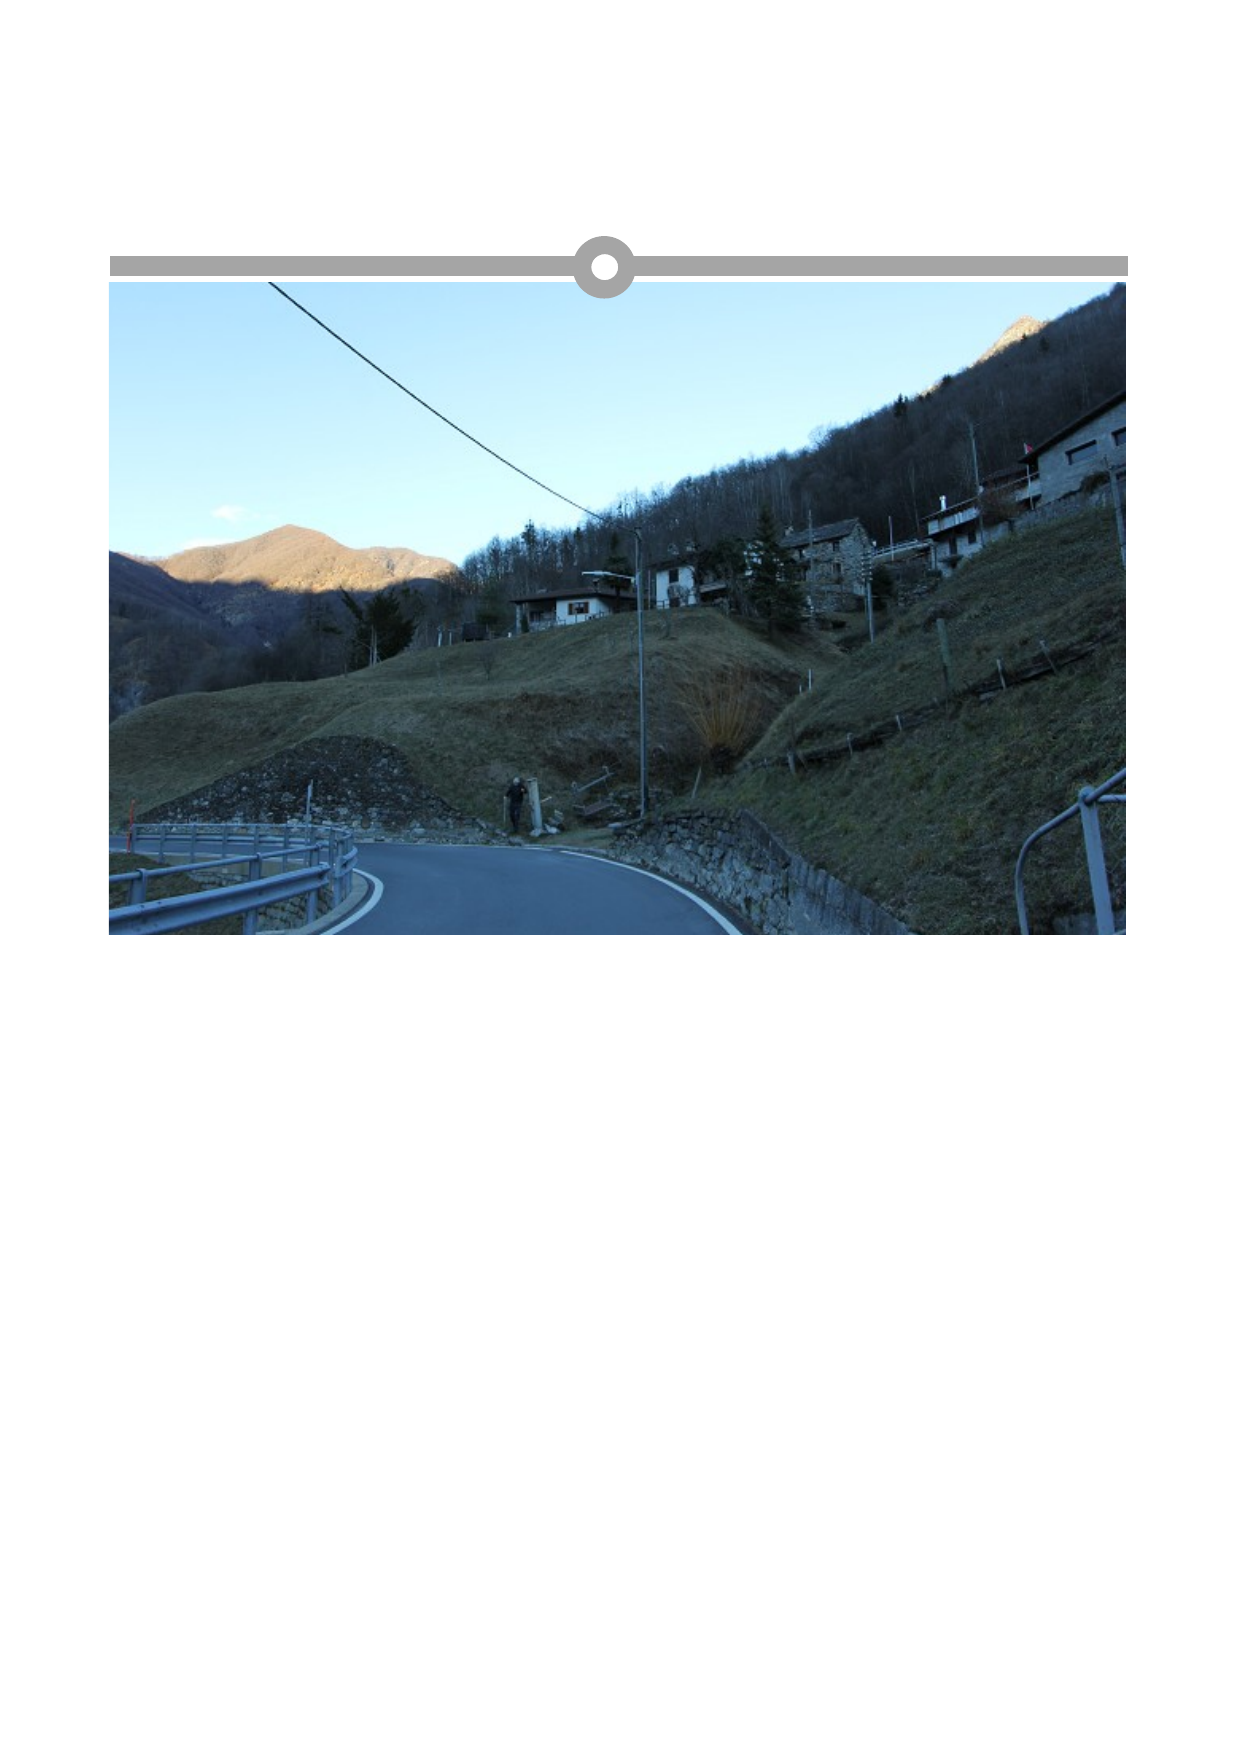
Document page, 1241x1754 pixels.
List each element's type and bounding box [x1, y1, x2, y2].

picture [108, 282, 1126, 935]
